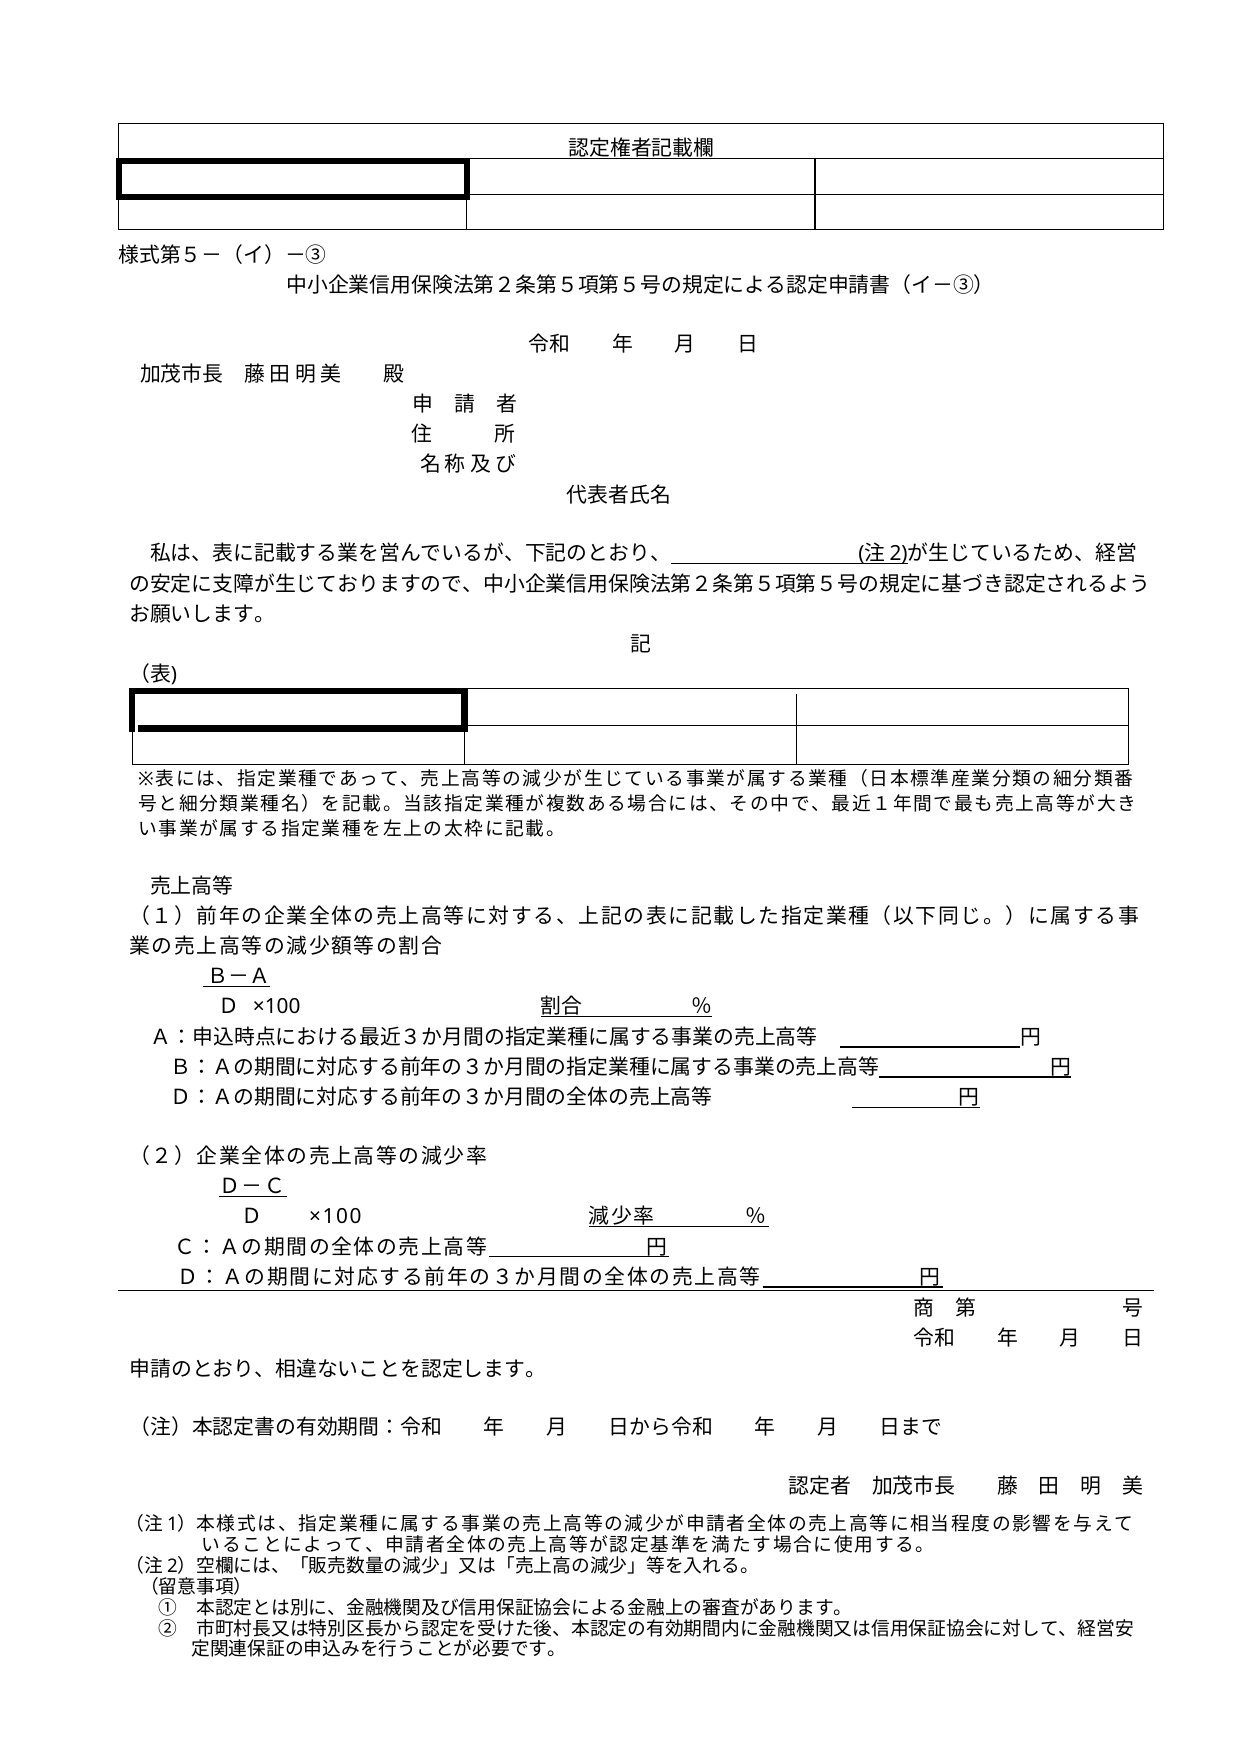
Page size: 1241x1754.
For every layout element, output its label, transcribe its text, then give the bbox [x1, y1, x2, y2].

table_header 認定権者記載欄 [119, 124, 1163, 158]
table_cell [122, 164, 464, 193]
table_cell [470, 159, 814, 193]
table_cell [816, 159, 1163, 193]
table_cell [119, 200, 466, 229]
table_header 商 第 号 令和 年 月 日 申請のとおり、相違ないことを認定します。 （注）本認定書の有効期間：令和 年 月 日から令和 年 月 日まで 認定者 加茂市長 藤 田 明 美 [118, 1291, 1154, 1499]
table_header 中小企業信用保険法第２条第５項第５号の規定による認定申請書（イ－③） 令和 年 月 日 加茂市長 藤 田 明 美 殿 申 請 者 住 所 名称及び 代表者氏名 私は、表に記載する業を営んでいるが、下記のとおり、 (注2)が生じているため、経営の安定に支障が生じておりますので、中小企業信用保険法第２条第５項第５号の規定に基づき認定されるようお願いします。 記 （表) ※表には、指定業種であって、売上高等の減少が生じている事業が属する業種（日本標準産業分類の細分類番号と細分類業種名）を記載。当該指定業種が複数ある場合には、その中で、最近１年間で最も売上高等が大きい事業が属する指定業種を左上の太枠に記載。 売上高等 （１）前年の企業全体の売上高等に対する、上記の表に記載した指定業種（以下同じ。）に属する事業の売上高等の減少額等の割合 Ｂ－Ａ Ｄ ×100 割合 ％ Ａ：申込時点における最近３か月間の指定業種に属する事業の売上高等 円 Ｂ：Ａの期間に対応する前年の３か月間の指定業種に属する事業の売上高等 円 Ｄ：Ａの期間に対応する前年の３か月間の全体の売上高等 円 （２）企業全体の売上高等の減少率 Ｄ－Ｃ Ｄ ×100 減少率 ％ Ｃ：Ａの期間の全体の売上高等 円 Ｄ：Ａの期間に対応する前年の３か月間の全体の売上高等 円 [124, 268, 1157, 1290]
text 様式第５－（イ）－③ [118, 230, 1122, 268]
table_cell [467, 195, 814, 229]
table_cell [816, 195, 1163, 229]
